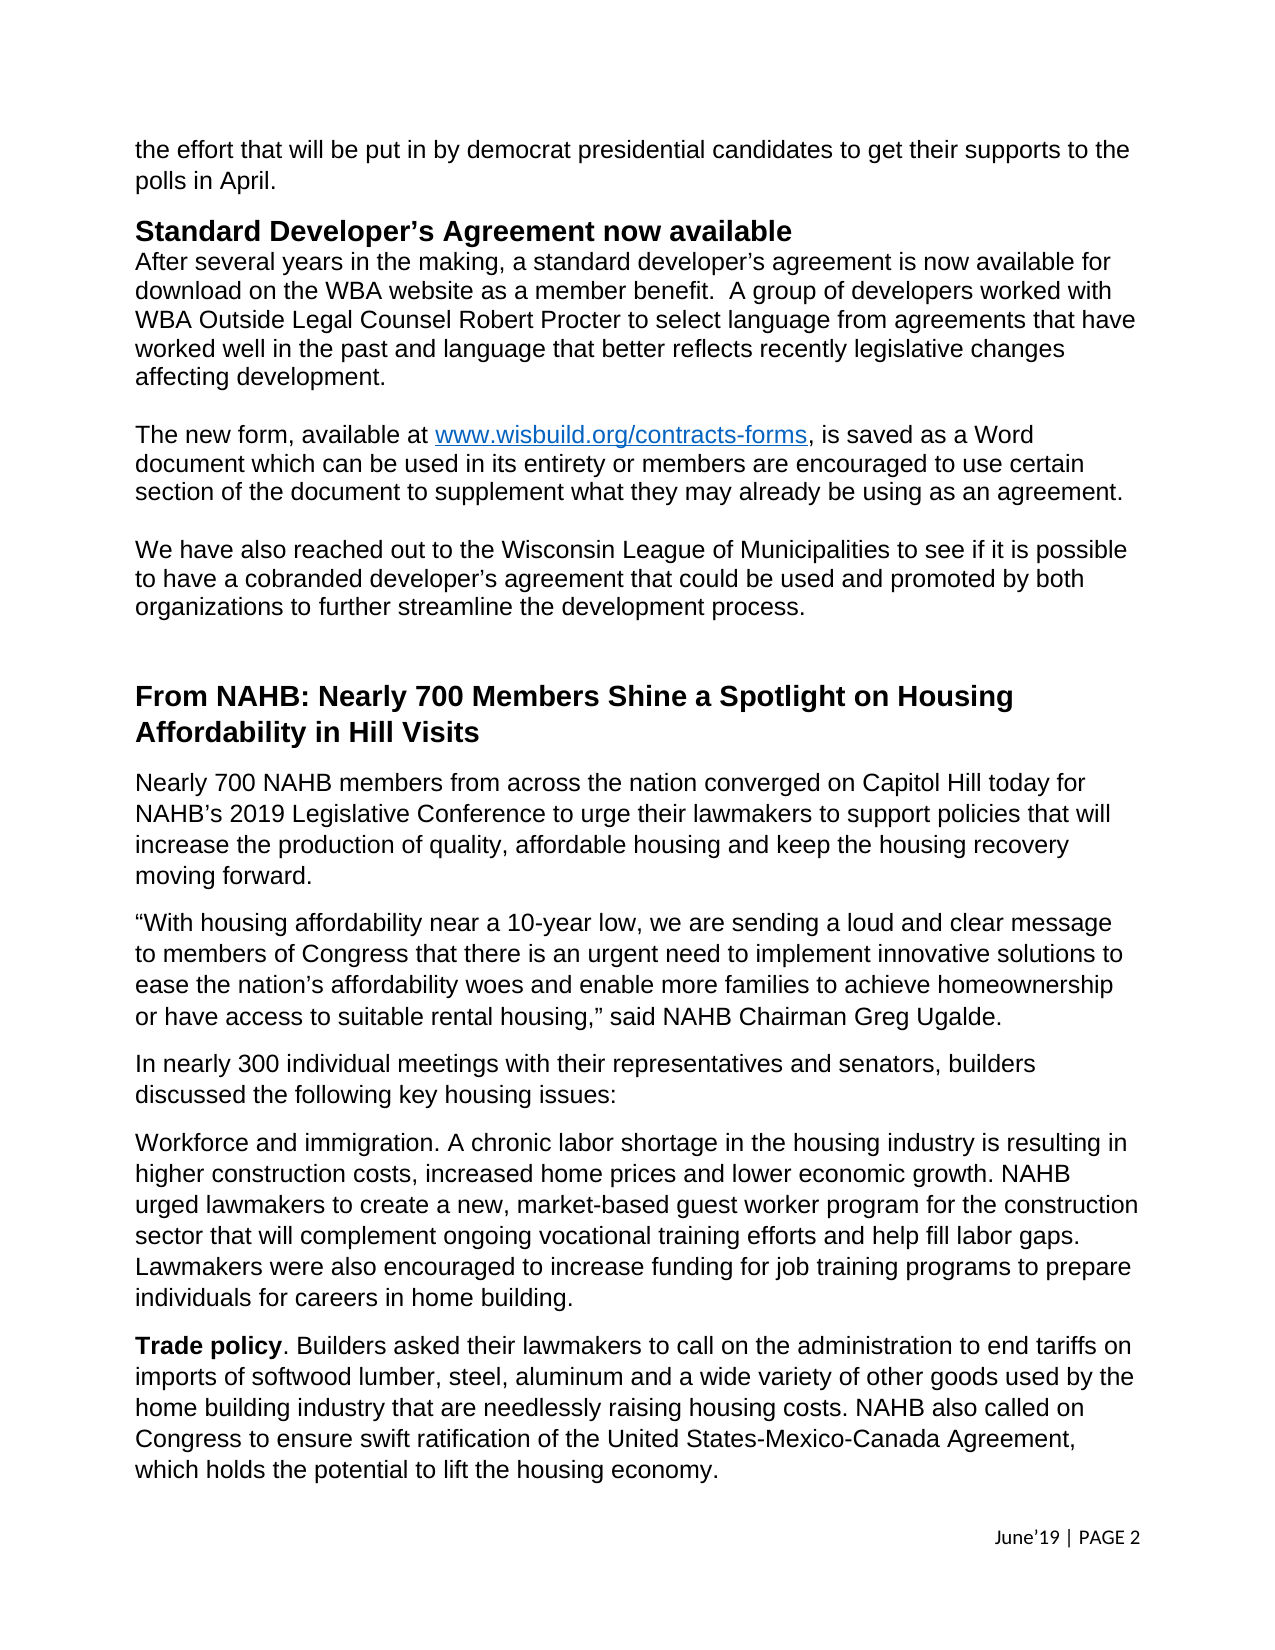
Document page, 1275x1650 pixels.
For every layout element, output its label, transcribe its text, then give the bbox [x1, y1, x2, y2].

text Standard Developer’s Agreement now available [135, 214, 1140, 247]
text Nearly 700 NAHB members from across the nation converged on Capitol Hill today for NAHB’s 2019 Legislative Conference to urge their lawmakers to support policies that will increase the production of quality, affordable housing and keep the housing recovery moving forward. [135, 767, 1140, 889]
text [135, 135, 1140, 195]
text From NAHB: Nearly 700 Members Shine a Spotlight on Housing Affordability in Hill Visits [135, 678, 1140, 748]
text Workforce and immigration. A chronic labor shortage in the housing industry is resulting in higher construction costs, increased home prices and lower economic growth. NAHB urged lawmakers to create a new, market-based guest worker program for the construction sector that will complement ongoing vocational training efforts and help fill labor gaps. Lawmakers were also encouraged to increase funding for job training programs to prepare individuals for careers in home building. [135, 1128, 1140, 1312]
text The new form, available at www.wisbuild.org/contracts-forms, is saved as a Word document which can be used in its entirety or members are encouraged to use certain section of the document to supplement what they may already be using as an agreement. [135, 420, 1140, 506]
text We have also reached out to the Wisconsin League of Municipalities to see if it is possible to have a cobranded developer’s agreement that could be used and promoted by both organizations to further streamline the development process. [135, 535, 1140, 621]
text “With housing affordability near a 10-year low, we are sending a loud and clear message to members of Congress that there is an urgent need to implement innovative solutions to ease the nation’s affordability woes and enable more families to achieve homeownership or have access to suitable rental housing,” said NAHB Chairman Greg Ugalde. [135, 908, 1140, 1030]
text In nearly 300 individual meetings with their representatives and senators, builders discussed the following key housing issues: [135, 1049, 1140, 1109]
text After several years in the making, a standard developer’s agreement is now available for download on the WBA website as a member benefit. A group of developers worked with WBA Outside Legal Counsel Robert Procter to select language from agreements that have worked well in the past and language that better reflects recently legislative changes affecting development. [135, 247, 1140, 391]
text Trade policy. Builders asked their lawmakers to call on the administration to end tariffs on imports of softwood lumber, steel, aluminum and a wide variety of other goods used by the home building industry that are needlessly raising housing costs. NAHB also called on Congress to ensure swift ratification of the United States-Mexico-Canada Agreement, which holds the potential to lift the housing economy. [135, 1331, 1140, 1484]
